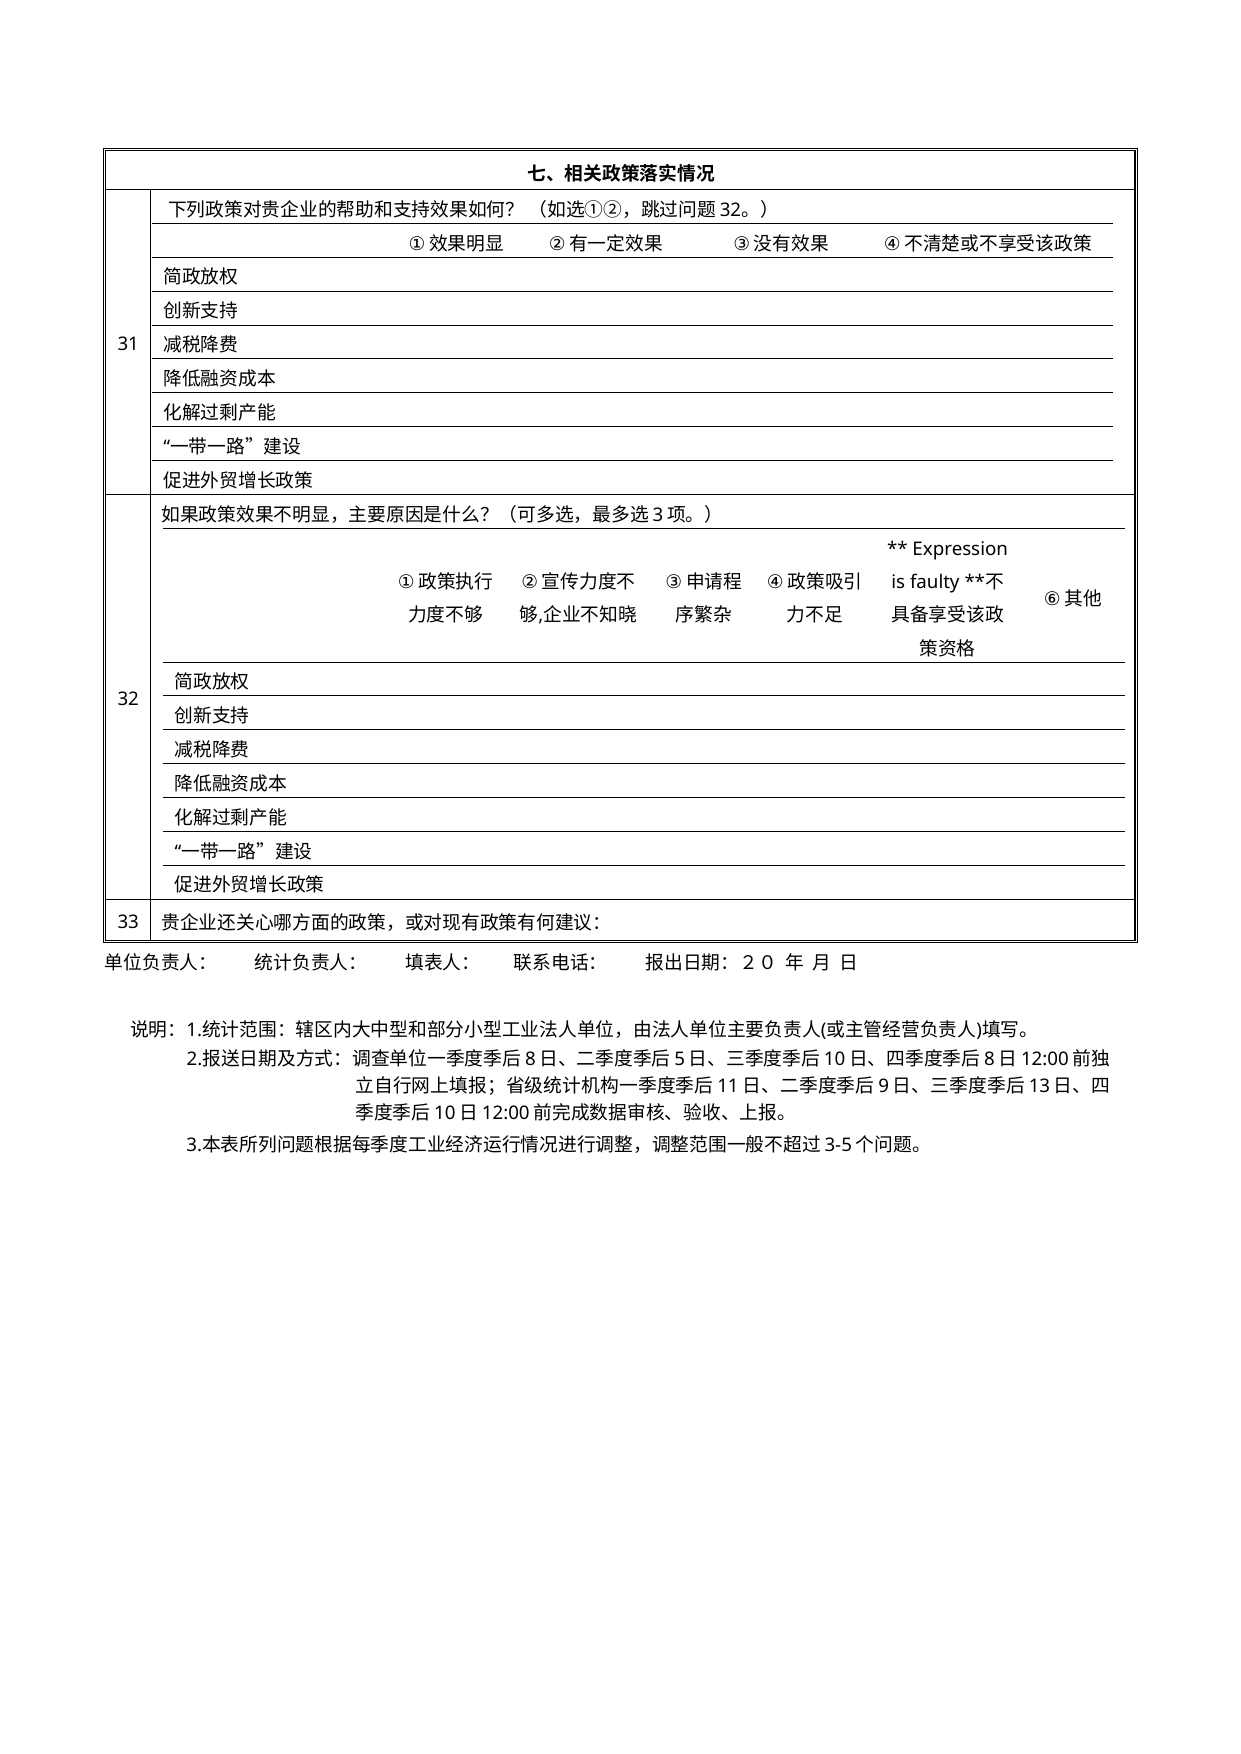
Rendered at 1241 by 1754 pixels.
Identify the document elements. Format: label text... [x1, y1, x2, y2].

text 3.本表所列问题根据每季度工业经济运行情况进行调整，调整范围一般不超过3-5个问题。 [130, 1125, 1110, 1158]
text 说明：1.统计范围：辖区内大中型和部分小型工业法人单位，由法人单位主要负责人(或主管经营负责人)填写。 [130, 1010, 1110, 1043]
table_cell 如果政策效果不明显，主要原因是什么？（可多选，最多选3项。） [151, 495, 1134, 899]
text 2.报送日期及方式：调查单位一季度季后8日、二季度季后5日、三季度季后10日、四季度季后8日12:00前独立自行网上填报；省级统计机构一季度季后11日、二季度季后9日、三季度季后13日、四季度季后10日12:00前完成数据审核、验收、上报。 [186, 1043, 1110, 1125]
table_cell 下列政策对贵企业的帮助和支持效果如何？ （如选①②，跳过问题32。） [151, 190, 1134, 494]
text 单位负责人： 统计负责人： 填表人： 联系电话： 报出日期：２０ 年 月 日 [86, 943, 1165, 976]
table_cell 33 [106, 900, 150, 940]
table_cell 32 [106, 495, 150, 899]
table_cell 贵企业还关心哪方面的政策，或对现有政策有何建议： [151, 900, 1134, 940]
table_cell 31 [106, 190, 150, 494]
table_cell 七、相关政策落实情况 [106, 151, 1134, 189]
